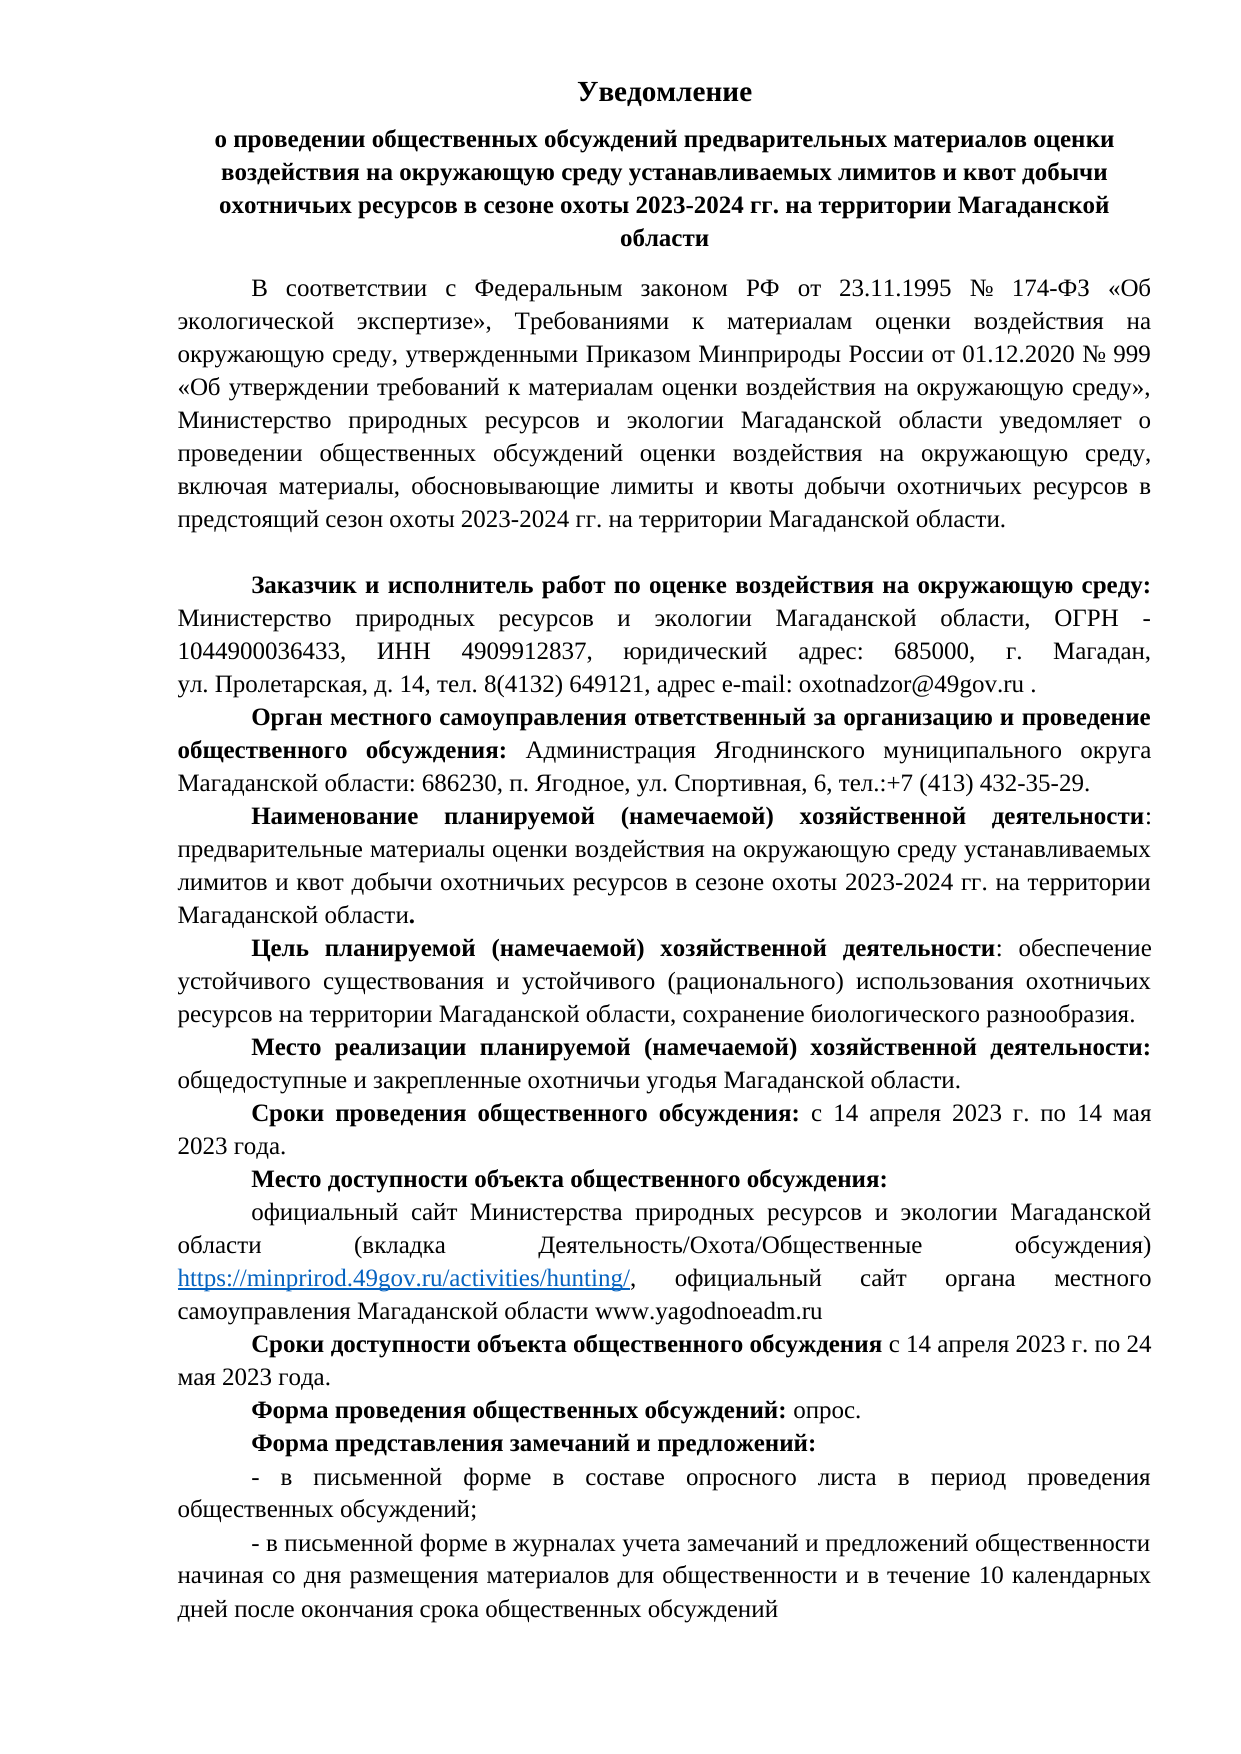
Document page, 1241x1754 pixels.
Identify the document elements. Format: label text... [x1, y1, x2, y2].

text Уведомление [177, 74, 1152, 107]
text Орган местного самоуправления ответственный за организацию и проведение общественного обсуждения: Администрация Ягоднинского муниципального округа Магаданской области: 686230, п. Ягодное, ул. Спортивная, 6, тел.:+7 (413) 432-35-29. [177, 702, 1152, 797]
text официальный сайт Министерства природных ресурсов и экологии Магаданской области (вкладка Деятельность/Охота/Общественные обсуждения) https://minprirod.49gov.ru/activities/hunting/, официальный сайт органа местного самоуправления Магаданской области www.yagodnoeadm.ru [177, 1197, 1152, 1325]
text о проведении общественных обсуждений предварительных материалов оценки воздействия на окружающую среду устанавливаемых лимитов и квот добычи охотничьих ресурсов в сезоне охоты 2023-2024 гг. на территории Магаданской области [177, 124, 1152, 252]
text В соответствии с Федеральным законом РФ от 23.11.1995 № 174-ФЗ «Об экологической экспертизе», Требованиями к материалам оценки воздействия на окружающую среду, утвержденными Приказом Минприроды России от 01.12.2020 № 999 «Об утверждении требований к материалам оценки воздействия на окружающую среду», Министерство природных ресурсов и экологии Магаданской области уведомляет о проведении общественных обсуждений оценки воздействия на окружающую среду, включая материалы, обосновывающие лимиты и квоты добычи охотничьих ресурсов в предстоящий сезон охоты 2023-2024 гг. на территории Магаданской области. [177, 273, 1152, 533]
text - в письменной форме в составе опросного листа в период проведения общественных обсуждений; [177, 1462, 1152, 1523]
text Цель планируемой (намечаемой) хозяйственной деятельности: обеспечение устойчивого существования и устойчивого (рационального) использования охотничьих ресурсов на территории Магаданской области, сохранение биологического разнообразия. [177, 933, 1152, 1028]
text Сроки проведения общественного обсуждения: с 14 апреля 2023 г. по 14 мая 2023 года. [177, 1098, 1152, 1160]
text Форма проведения общественных обсуждений: опрос. [177, 1396, 1152, 1424]
text Форма представления замечаний и предложений: [177, 1428, 1152, 1457]
text Наименование планируемой (намечаемой) хозяйственной деятельности: предварительные материалы оценки воздействия на окружающую среду устанавливаемых лимитов и квот добычи охотничьих ресурсов в сезоне охоты 2023-2024 гг. на территории Магаданской области. [177, 801, 1152, 929]
text Заказчик и исполнитель работ по оценке воздействия на окружающую среду: Министерство природных ресурсов и экологии Магаданской области, ОГРН - 1044900036433, ИНН 4909912837, юридический адрес: 685000, г. Магадан, ул. Пролетарская, д. 14, тел. 8(4132) 649121, адрес e-mail: oxotnadzor@49gov.ru . [177, 570, 1152, 698]
text Место доступности объекта общественного обсуждения: [177, 1164, 1152, 1193]
text Сроки доступности объекта общественного обсуждения с 14 апреля 2023 г. по 24 мая 2023 года. [177, 1329, 1152, 1391]
text Место реализации планируемой (намечаемой) хозяйственной деятельности: общедоступные и закрепленные охотничьи угодья Магаданской области. [177, 1032, 1152, 1094]
text - в письменной форме в журналах учета замечаний и предложений общественности начиная со дня размещения материалов для общественности и в течение 10 календарных дней после окончания срока общественных обсуждений [177, 1528, 1152, 1622]
